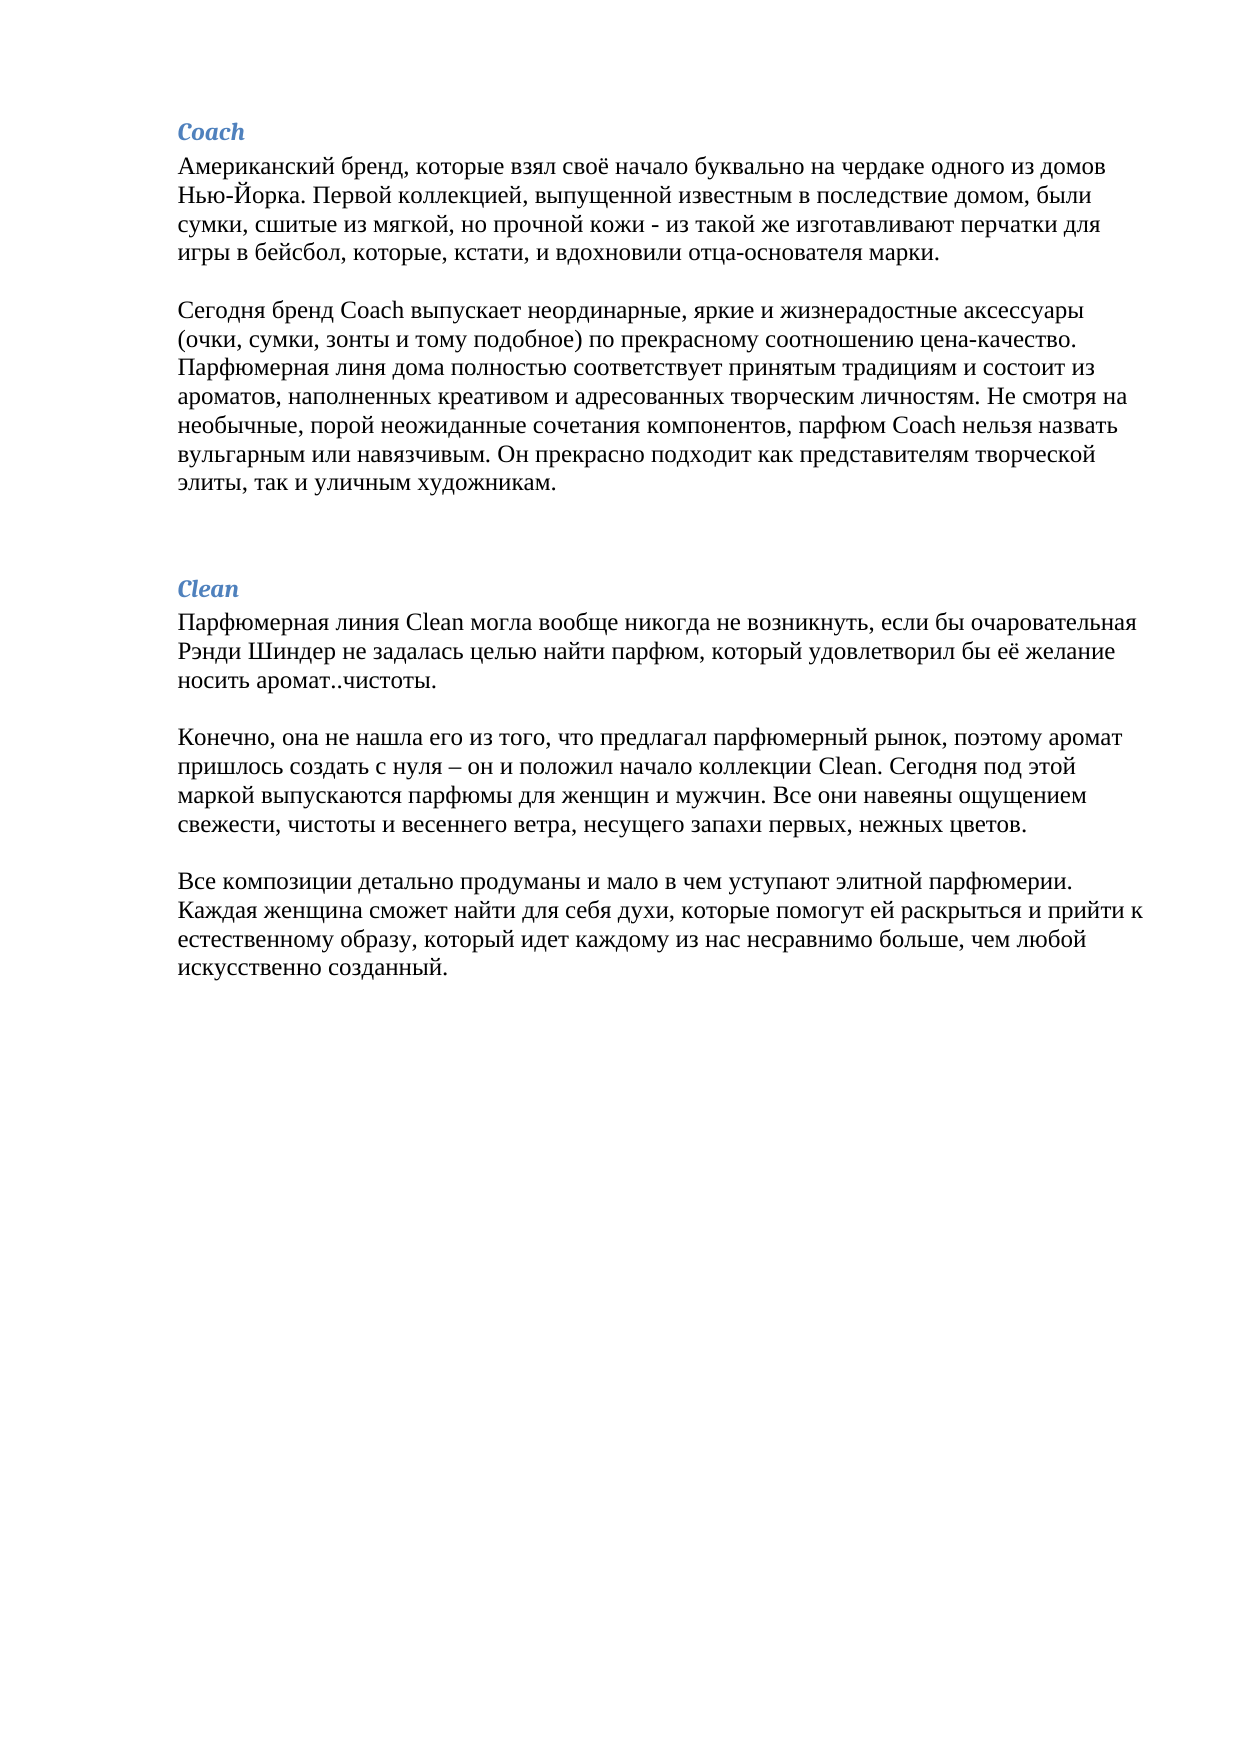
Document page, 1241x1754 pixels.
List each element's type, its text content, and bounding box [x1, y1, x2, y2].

text Конечно, она не нашла его из того, что предлагал парфюмерный рынок, поэтому аромат пришлось создать с нуля – он и положил начало коллекции Clean. Сегодня под этой маркой выпускаются парфюмы для женщин и мужчин. Все они навеяны ощущением свежести, чистоты и весеннего ветра, несущего запахи первых, нежных цветов. [177, 722, 1152, 837]
text Все композиции детально продуманы и мало в чем уступают элитной парфюмерии. Каждая женщина сможет найти для себя духи, которые помогут ей раскрыться и прийти к естественному образу, который идет каждому из нас несравнимо больше, чем любой искусственно созданный. [177, 866, 1152, 981]
text Парфюмерная линя дома полностью соответствует принятым традициям и состоит из ароматов, наполненных креативом и адресованных творческим личностям. Не смотря на необычные, порой неожиданные сочетания компонентов, парфюм Coach нельзя назвать вульгарным или навязчивым. Он прекрасно подходит как представителям творческой элиты, так и уличным художникам. [177, 352, 1152, 496]
subtitle Coach [177, 118, 1152, 147]
text Сегодня бренд Coach выпускает неординарные, яркие и жизнерадостные аксессуары (очки, сумки, зонты и тому подобное) по прекрасному соотношению цена-качество. [177, 295, 1152, 352]
subtitle Clean [177, 574, 1152, 603]
text Американский бренд, которые взял своё начало буквально на чердаке одного из домов Нью-Йорка. Первой коллекцией, выпущенной известным в последствие домом, были сумки, сшитые из мягкой, но прочной кожи - из такой же изготавливают перчатки для игры в бейсбол, которые, кстати, и вдохновили отца-основателя марки. [177, 151, 1152, 266]
text Парфюмерная линия Clean могла вообще никогда не возникнуть, если бы очаровательная Рэнди Шиндер не задалась целью найти парфюм, который удовлетворил бы её желание носить аромат..чистоты. [177, 607, 1152, 694]
